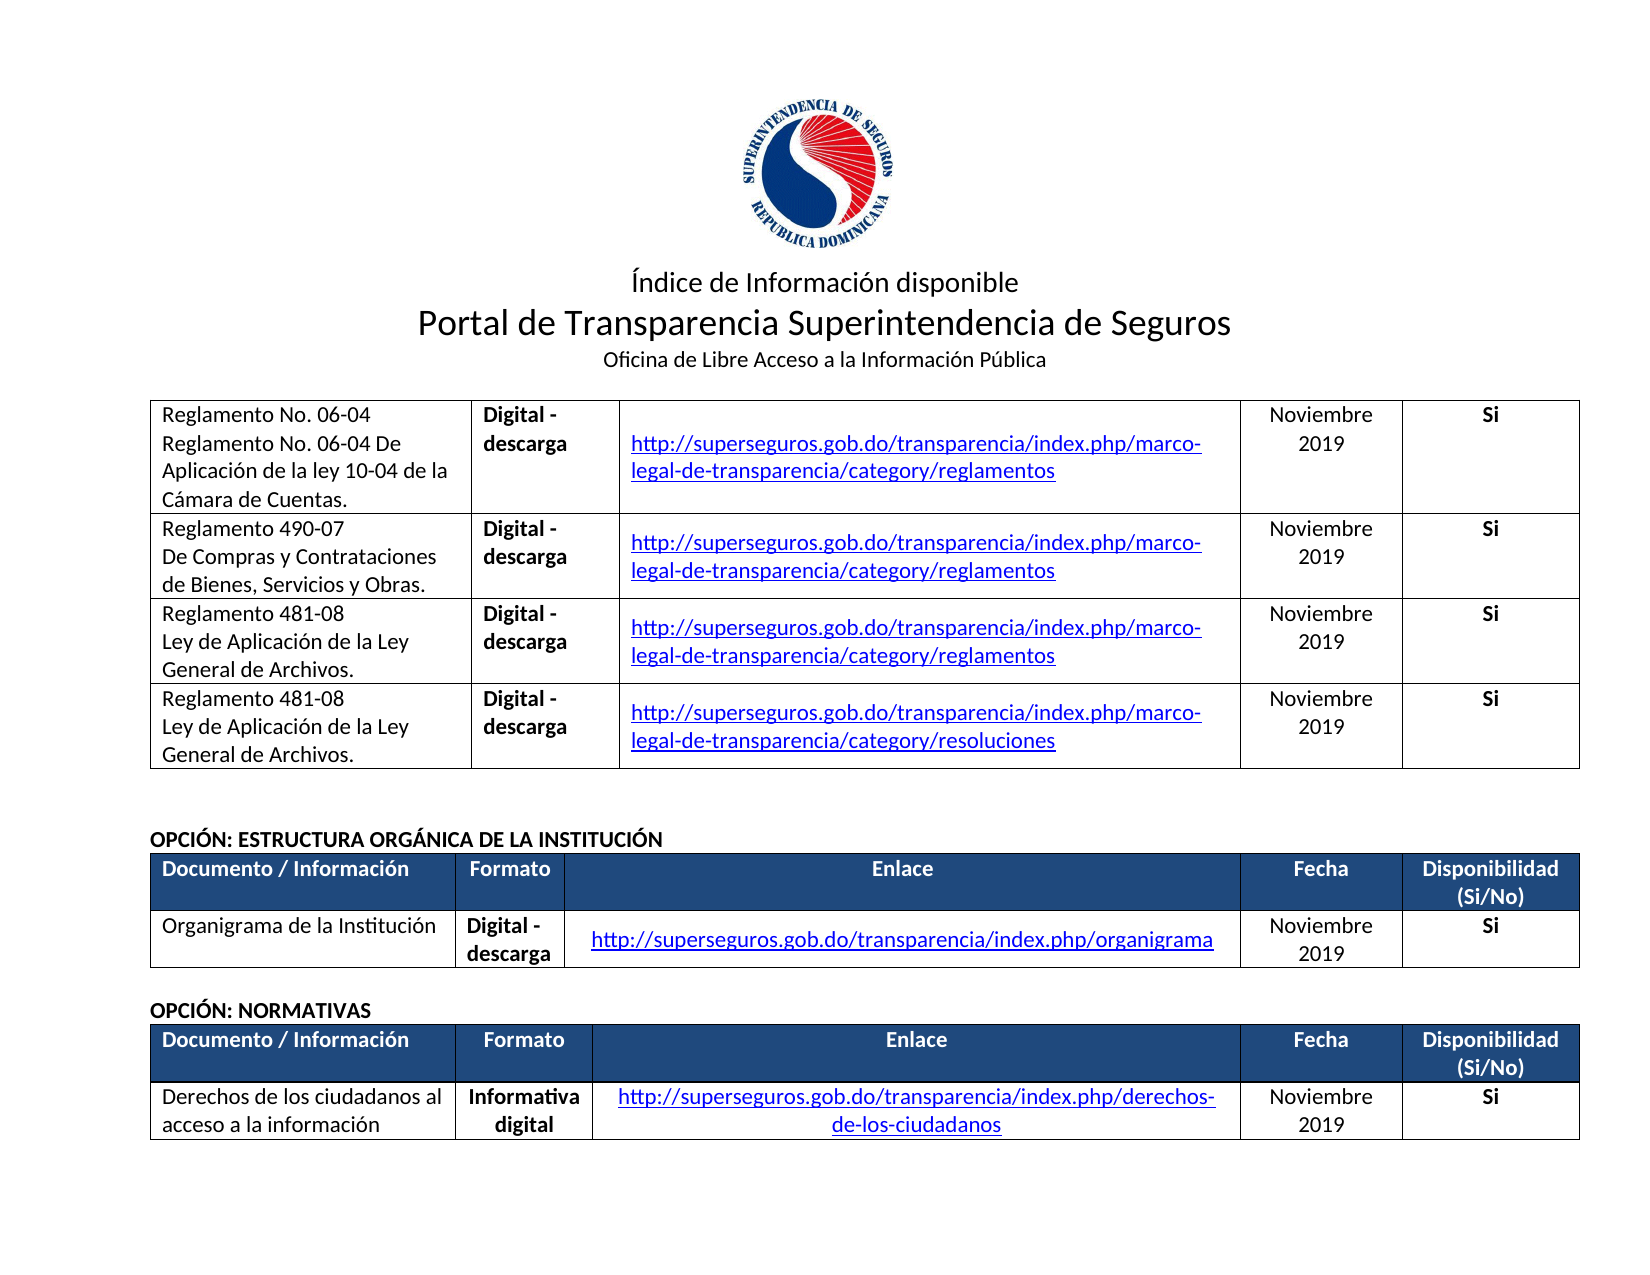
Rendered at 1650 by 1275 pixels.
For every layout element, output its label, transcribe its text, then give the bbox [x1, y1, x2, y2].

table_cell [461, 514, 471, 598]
picture [698, 87, 939, 261]
table_cell Si [1403, 1083, 1579, 1138]
table_cell Si [1403, 599, 1579, 683]
table_header Formato [456, 1025, 592, 1081]
table_header Documento / Información [151, 1025, 455, 1081]
table_header Disponibilidad (Si/No) [1403, 854, 1579, 910]
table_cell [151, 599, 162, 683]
table_cell Digital -descarga [472, 514, 619, 598]
table_cell http://superseguros.gob.do/transparencia/index.php/marco-legal-de-transparencia/category/resoluciones [620, 684, 1240, 768]
table_cell http://superseguros.gob.do/transparencia/index.php/organigrama [565, 911, 1240, 967]
table_cell Noviembre 2019 [1241, 599, 1402, 683]
table_header Disponibilidad (Si/No) [1403, 1025, 1579, 1081]
table_cell Noviembre 2019 [1241, 1083, 1402, 1138]
table_cell Reglamento 481-08 Ley de Aplicación de la Ley General de Archivos. [344, 599, 471, 683]
table_cell Noviembre 2019 [1241, 684, 1402, 768]
table_cell Digital -descarga [472, 401, 619, 513]
table_cell http://superseguros.gob.do/transparencia/index.php/marco-legal-de-transparencia/category/reglamentos [620, 401, 1240, 513]
table_cell Noviembre 2019 [1241, 514, 1402, 598]
table_cell Digital -descarga [472, 684, 619, 768]
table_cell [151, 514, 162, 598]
table_cell http://superseguros.gob.do/transparencia/index.php/derechos-de-los-ciudadanos [593, 1083, 1240, 1138]
table_cell Derechos de los ciudadanos al acceso a la información pública. [151, 1083, 455, 1138]
table_cell Si [1403, 684, 1579, 768]
table_header Enlace [565, 854, 1240, 910]
table_cell Si [1403, 911, 1579, 967]
table_cell Si [1403, 401, 1579, 513]
table_cell Organigrama de la Institución [151, 911, 455, 967]
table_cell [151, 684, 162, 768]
table_cell http://superseguros.gob.do/transparencia/index.php/marco-legal-de-transparencia/category/reglamentos [620, 599, 1240, 683]
table_header Fecha [1241, 1025, 1402, 1081]
text OPCIÓN: NORMATIVAS [150, 996, 1500, 1024]
table_cell Digital -descarga [456, 911, 564, 967]
table_cell Noviembre 2019 [1241, 401, 1402, 513]
table_header Documento / Información [151, 854, 455, 910]
table_header Formato [456, 854, 564, 910]
table_cell Reglamento No. 06-04 Reglamento No. 06-04 De Aplicación de la ley 10-04 de la Cámara de Cuentas. [348, 401, 471, 513]
table_cell http://superseguros.gob.do/transparencia/index.php/marco-legal-de-transparencia/category/reglamentos [620, 514, 1240, 598]
table_header Fecha [1241, 854, 1402, 910]
table_cell Informativa digital [456, 1083, 592, 1138]
text OPCIÓN: ESTRUCTURA ORGÁNICA DE LA INSTITUCIÓN [150, 825, 1500, 853]
table_cell Noviembre 2019 [1241, 911, 1402, 967]
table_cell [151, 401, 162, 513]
table_cell Reglamento 481-08 Ley de Aplicación de la Ley General de Archivos. [344, 684, 471, 768]
table_cell Digital -descarga [472, 599, 619, 683]
table_header Enlace [593, 1025, 1240, 1081]
table_cell Si [1403, 514, 1579, 598]
